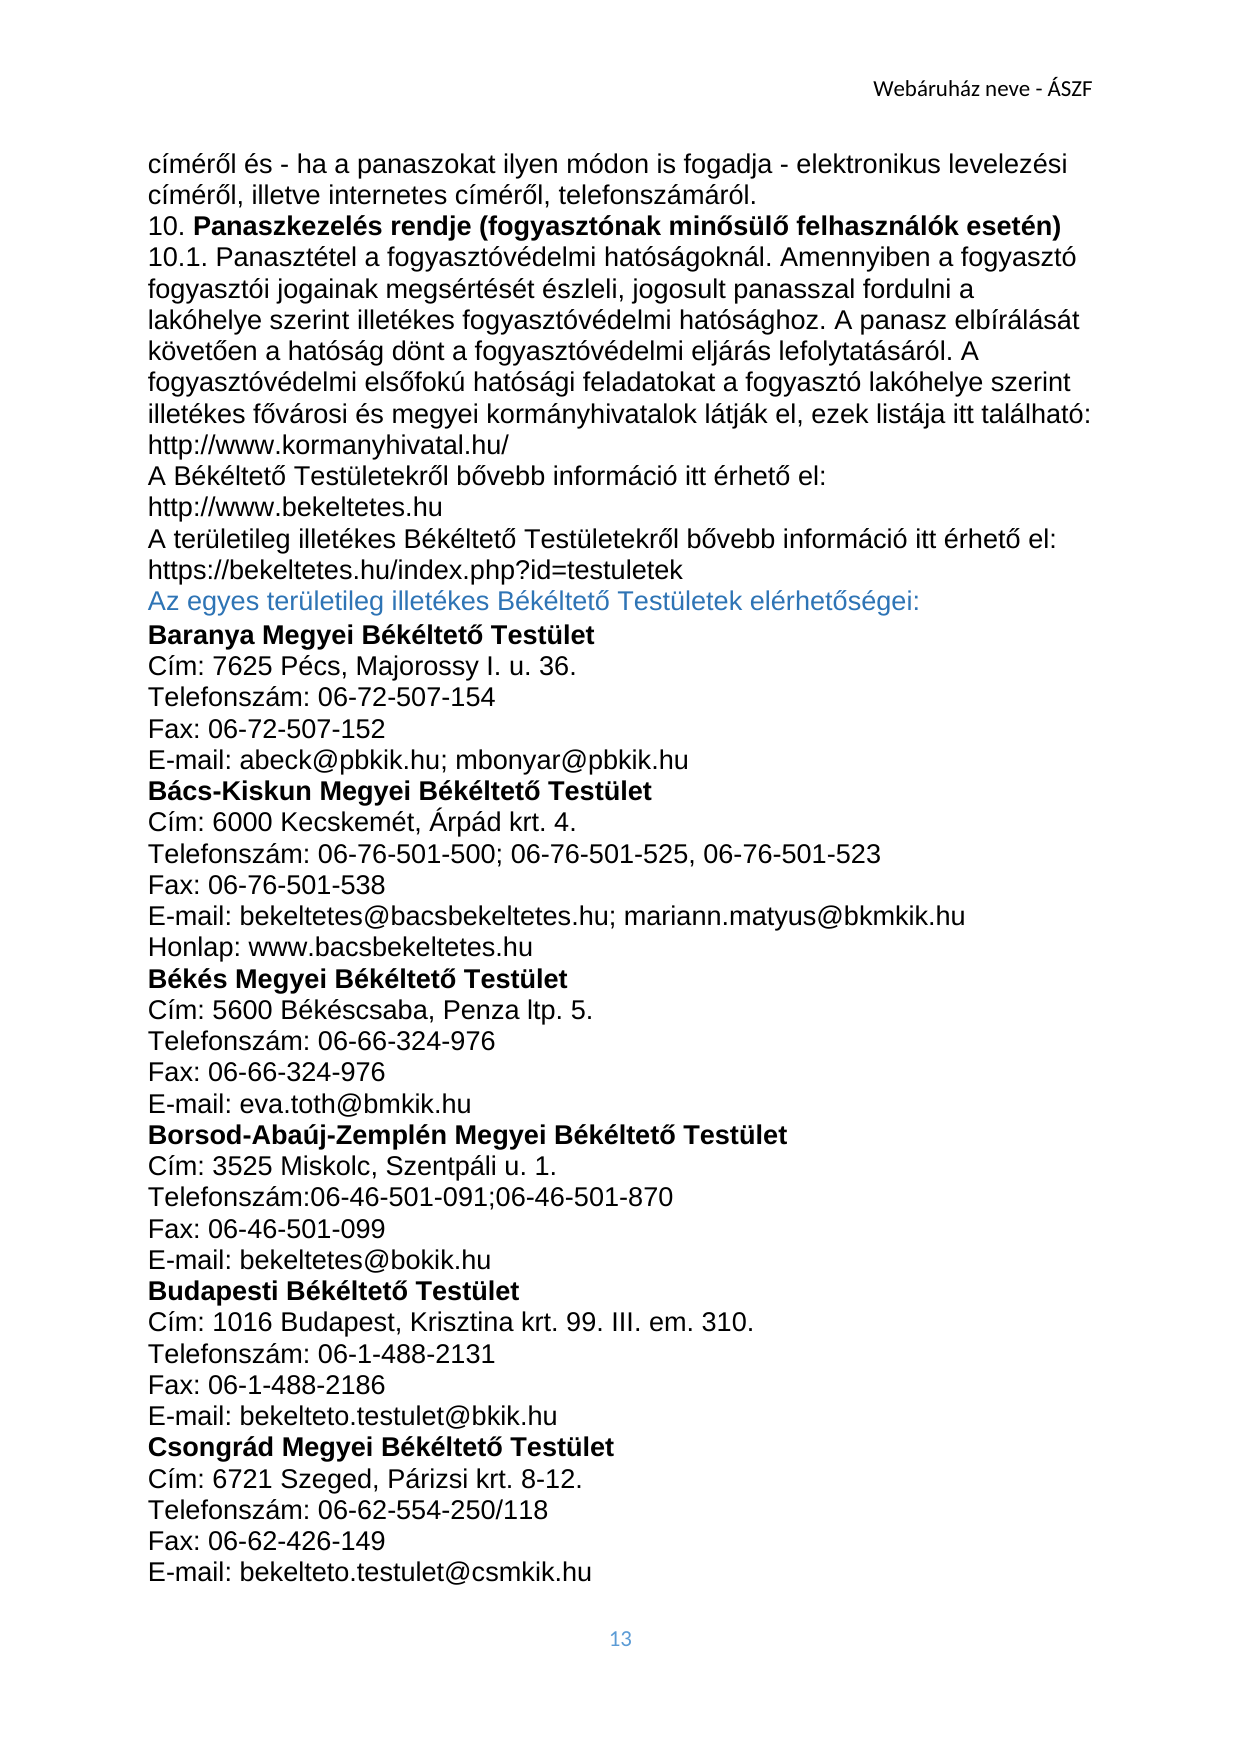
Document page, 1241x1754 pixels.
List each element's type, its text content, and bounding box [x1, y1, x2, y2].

text Baranya Megyei Békéltető Testület Cím: 7625 Pécs, Majorossy I. u. 36. Telefonszám: 06-72-507-154 Fax: 06-72-507-152 E-mail: abeck@pbkik.hu; mbonyar@pbkik.hu [148, 619, 1093, 775]
text 10.1. Panasztétel a fogyasztóvédelmi hatóságoknál. Amennyiben a fogyasztó fogyasztói jogainak megsértését észleli, jogosult panasszal fordulni a lakóhelye szerint illetékes fogyasztóvédelmi hatósághoz. A panasz elbírálását követően a hatóság dönt a fogyasztóvédelmi eljárás lefolytatásáról. A fogyasztóvédelmi elsőfokú hatósági feladatokat a fogyasztó lakóhelye szerint illetékes fővárosi és megyei kormányhivatalok látják el, ezek listája itt található: http://www.kormanyhivatal.hu/ [148, 241, 1093, 460]
text Borsod-Abaúj-Zemplén Megyei Békéltető Testület Cím: 3525 Miskolc, Szentpáli u. 1. Telefonszám:06-46-501-091;06-46-501-870 Fax: 06-46-501-099 E-mail: bekeltetes@bokik.hu [148, 1119, 1093, 1275]
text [148, 148, 1093, 210]
text A Békéltető Testületekről bővebb információ itt érhető el: http://www.bekeltetes.hu A területileg illetékes Békéltető Testületekről bővebb információ itt érhető el: https://bekeltetes.hu/index.php?id=testuletek [148, 460, 1093, 585]
text Budapesti Békéltető Testület Cím: 1016 Budapest, Krisztina krt. 99. III. em. 310. Telefonszám: 06-1-488-2131 Fax: 06-1-488-2186 E-mail: bekelteto.testulet@bkik.hu [148, 1275, 1093, 1431]
text Csongrád Megyei Békéltető Testület Cím: 6721 Szeged, Párizsi krt. 8-12. Telefonszám: 06-62-554-250/118 Fax: 06-62-426-149 E-mail: bekelteto.testulet@csmkik.hu [148, 1431, 1093, 1588]
text Bács-Kiskun Megyei Békéltető Testület Cím: 6000 Kecskemét, Árpád krt. 4. Telefonszám: 06-76-501-500; 06-76-501-525, 06-76-501-523 Fax: 06-76-501-538 E-mail: bekeltetes@bacsbekeltetes.hu; mariann.matyus@bkmkik.hu Honlap: www.bacsbekeltetes.hu [148, 775, 1093, 963]
text 10. Panaszkezelés rendje (fogyasztónak minősülő felhasználók esetén) [148, 210, 1093, 241]
subtitle Az egyes területileg illetékes Békéltető Testületek elérhetőségei: [148, 585, 1093, 616]
text Békés Megyei Békéltető Testület Cím: 5600 Békéscsaba, Penza ltp. 5. Telefonszám: 06-66-324-976 Fax: 06-66-324-976 E-mail: eva.toth@bmkik.hu [148, 963, 1093, 1119]
